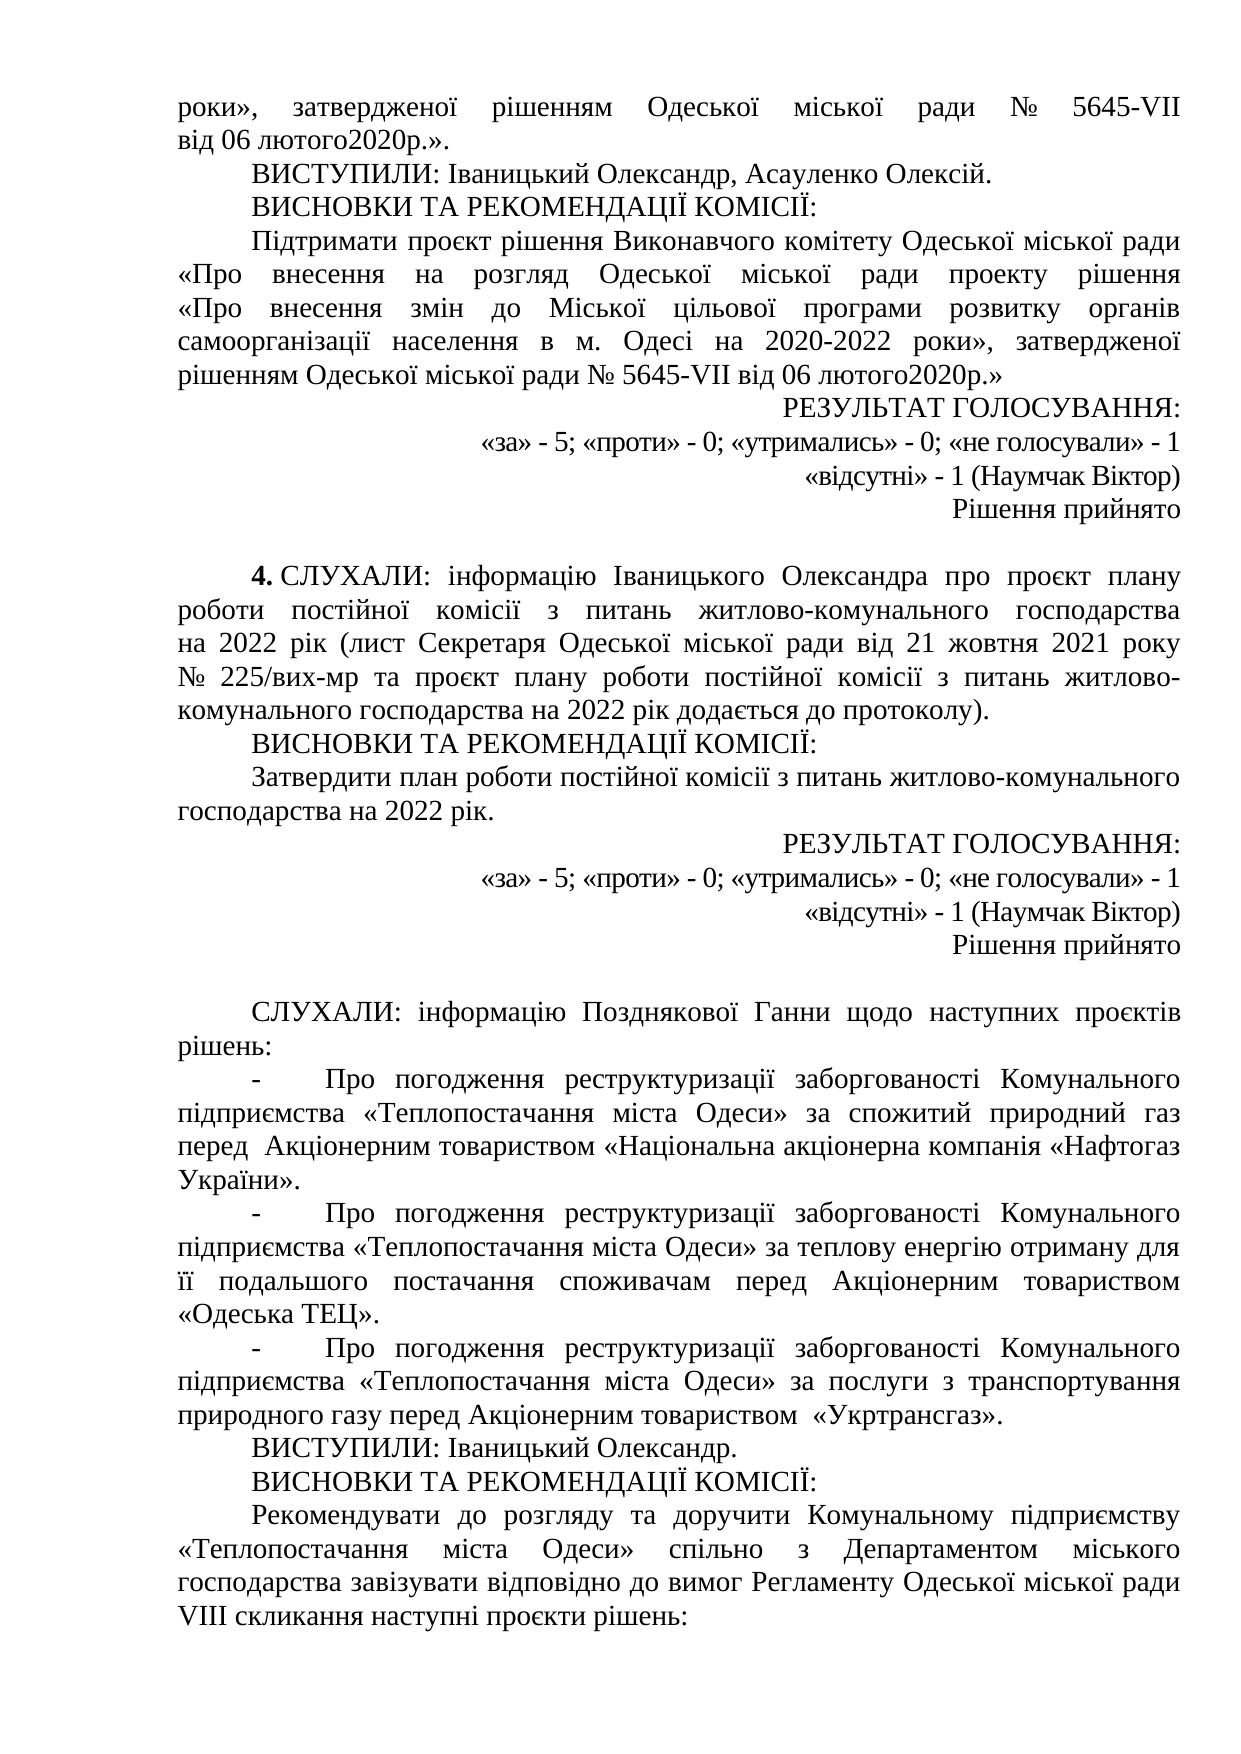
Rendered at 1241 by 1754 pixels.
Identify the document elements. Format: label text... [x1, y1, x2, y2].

text РЕЗУЛЬТАТ ГОЛОСУВАННЯ: [177, 827, 1181, 860]
text Рекомендувати до розгляду та доручити Комунальному підприємству «Теплопостачання міста Одеси» спільно з Департаментом міського господарства завізувати відповідно до вимог Регламенту Одеської міської ради VIIІ скликання наступні проєкти рішень: [177, 1497, 1181, 1632]
text «відсутні» - 1 (Наумчак Віктор) [177, 894, 1181, 927]
text Підтримати проєкт рішення Виконавчого комітету Одеської міської ради «Про внесення на розгляд Одеської міської ради проекту рішення «Про внесення змін до Міської цільової програми розвитку органів самоорганізації населення в м. Одесі на 2020-2022 роки», затвердженої рішенням Одеської міської ради № 5645-VII від 06 лютого2020р.» [177, 223, 1181, 391]
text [177, 89, 1181, 156]
text Рішення прийнято [177, 927, 1181, 961]
text ВИСНОВКИ ТА РЕКОМЕНДАЦІЇ КОМІСІЇ: [177, 189, 1181, 223]
text - Про погодження реструктуризації заборгованості Комунального підприємства «Теплопостачання міста Одеси» за спожитий природний газ перед Акціонерним товариством «Національна акціонерна компанія «Нафтогаз України». [177, 1061, 1181, 1196]
text ВИСНОВКИ ТА РЕКОМЕНДАЦІЇ КОМІСІЇ: [177, 726, 1181, 759]
text СЛУХАЛИ: інформацію Позднякової Ганни щодо наступних проєктів рішень: [177, 994, 1181, 1061]
text 4. СЛУХАЛИ: інформацію Іваницького Олександра про проєкт плану роботи постійної комісії з питань житлово-комунального господарства на 2022 рік (лист Секретаря Одеської міської ради від 21 жовтня 2021 року № 225/вих-мр та проєкт плану роботи постійної комісії з питань житлово-комунального господарства на 2022 рік додається до протоколу). [177, 558, 1181, 726]
text ВИСТУПИЛИ: Іваницький Олександр, Асауленко Олексій. [177, 156, 1181, 189]
text Затвердити план роботи постійної комісії з питань житлово-комунального господарства на 2022 рік. [177, 759, 1181, 827]
text ВИСТУПИЛИ: Іваницький Олександр. [177, 1430, 1181, 1464]
text «відсутні» - 1 (Наумчак Віктор) [177, 458, 1181, 491]
text «за» - 5; «проти» - 0; «утримались» - 0; «не голосували» - 1 [177, 424, 1181, 458]
text «за» - 5; «проти» - 0; «утримались» - 0; «не голосували» - 1 [177, 860, 1181, 894]
text ВИСНОВКИ ТА РЕКОМЕНДАЦІЇ КОМІСІЇ: [177, 1464, 1181, 1497]
text РЕЗУЛЬТАТ ГОЛОСУВАННЯ: [177, 391, 1181, 424]
text Рішення прийнято [177, 491, 1181, 525]
